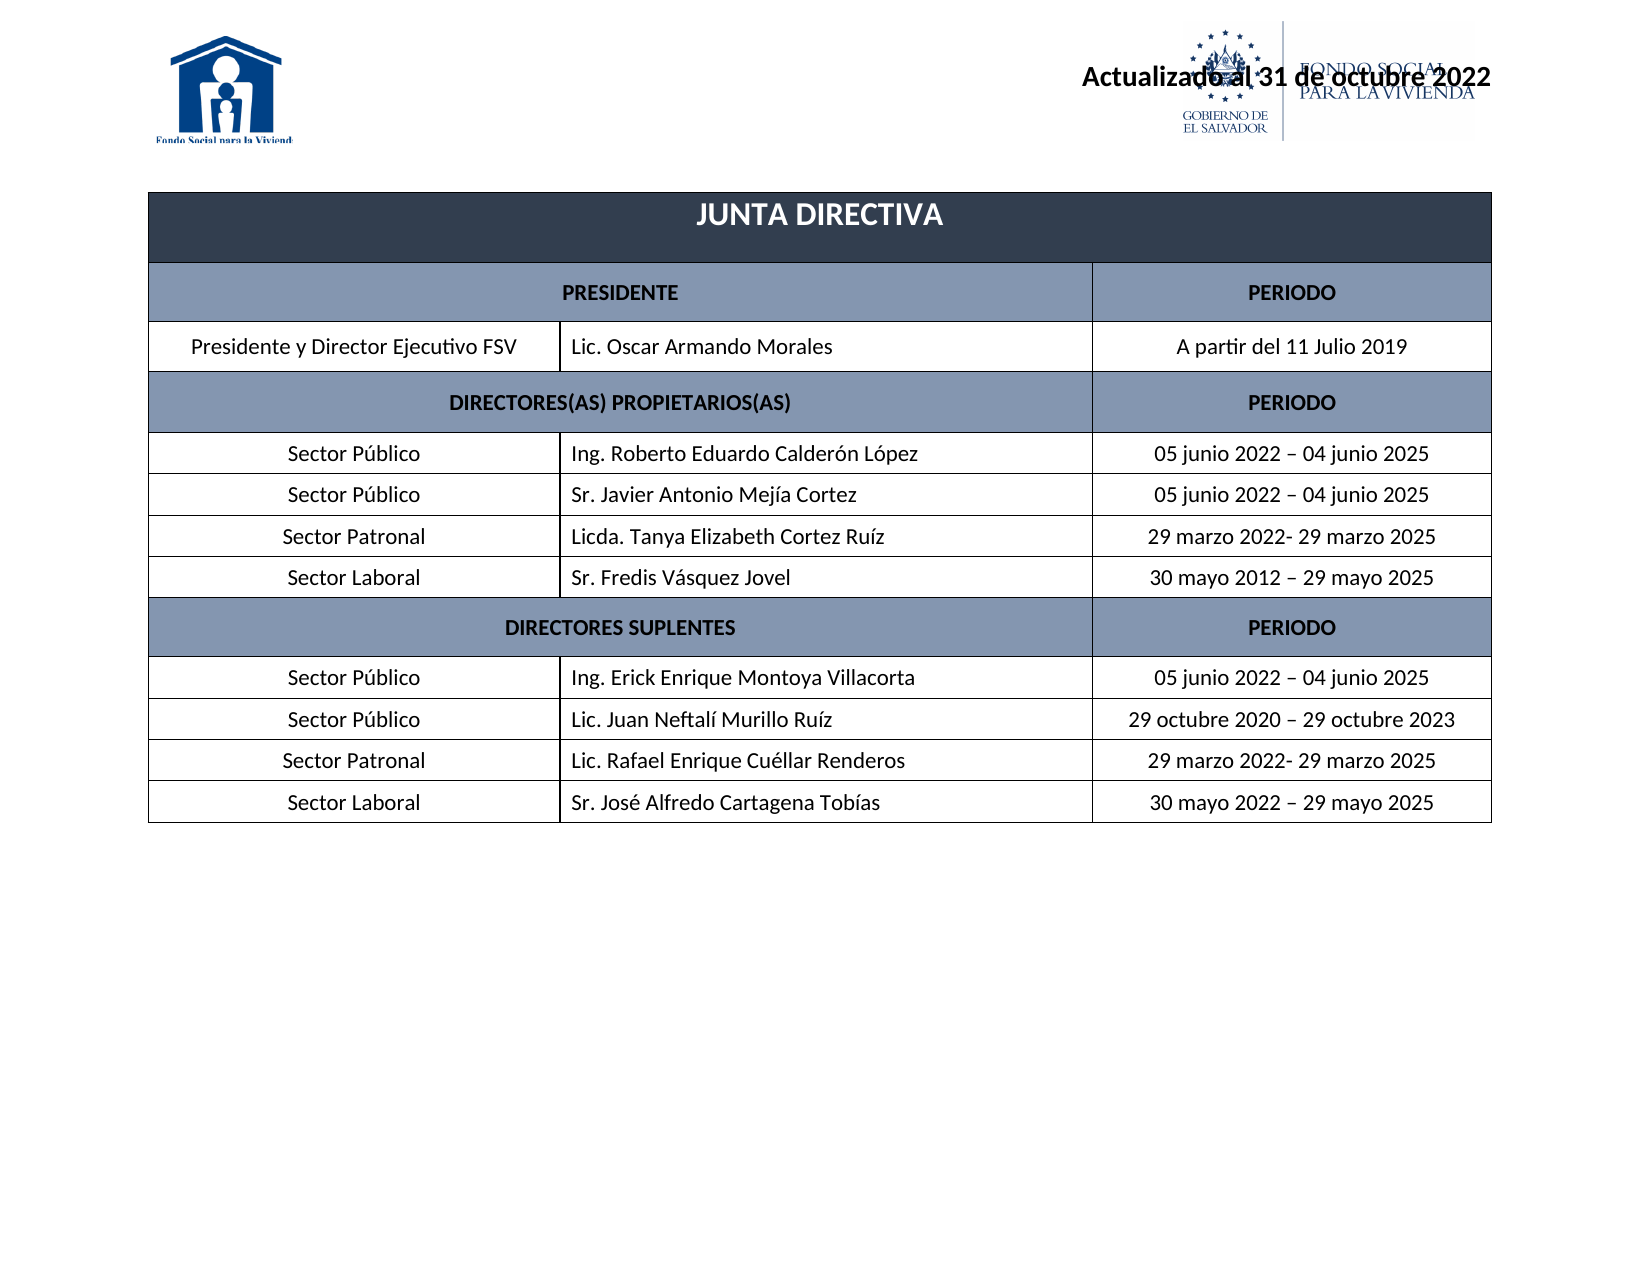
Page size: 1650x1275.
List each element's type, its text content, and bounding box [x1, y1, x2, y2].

table_cell Lic. Rafael Enrique Cuéllar Renderos [561, 740, 1092, 780]
picture [155, 36, 293, 143]
table_cell Sector Público [149, 699, 559, 739]
table_cell PERIODO [1093, 598, 1491, 656]
table_cell 05 junio 2022 – 04 junio 2025 [1093, 474, 1491, 514]
table_cell 29 marzo 2022- 29 marzo 2025 [1093, 516, 1491, 556]
picture [1183, 21, 1475, 141]
table_cell 05 junio 2022 – 04 junio 2025 [1093, 657, 1491, 698]
table_cell Presidente y Director Ejecutivo FSV [149, 322, 559, 371]
table_cell DIRECTORES SUPLENTES [149, 598, 1092, 656]
table_cell Sector Público [149, 474, 559, 514]
table_cell 29 octubre 2020 – 29 octubre 2023 [1093, 699, 1491, 739]
table_cell Ing. Roberto Eduardo Calderón López [561, 433, 1092, 473]
table_cell Sr. Javier Antonio Mejía Cortez [561, 474, 1092, 514]
table_cell DIRECTORES(AS) PROPIETARIOS(AS) [149, 372, 1092, 432]
table_cell Ing. Erick Enrique Montoya Villacorta [561, 657, 1092, 698]
table_cell 05 junio 2022 – 04 junio 2025 [1093, 433, 1491, 473]
table_cell Sr. Fredis Vásquez Jovel [561, 557, 1092, 597]
table_cell PRESIDENTE [149, 263, 1092, 321]
table_cell Sector Público [149, 657, 559, 698]
table_cell Sector Público [149, 433, 559, 473]
table_cell Sector Laboral [149, 781, 559, 822]
table_header JUNTA DIRECTIVA [149, 193, 1491, 262]
table_cell Sr. José Alfredo Cartagena Tobías [561, 781, 1092, 822]
table_cell A partir del 11 Julio 2019 [1093, 322, 1491, 371]
table_cell 30 mayo 2012 – 29 mayo 2025 [1093, 557, 1491, 597]
table_cell PERIODO [1093, 372, 1491, 432]
table_cell Sector Laboral [149, 557, 559, 597]
table_cell Sector Patronal [149, 740, 559, 780]
table_cell 30 mayo 2022 – 29 mayo 2025 [1093, 781, 1491, 822]
table_cell Lic. Oscar Armando Morales [561, 322, 1092, 371]
table_cell Sector Patronal [149, 516, 559, 556]
table_cell PERIODO [1093, 263, 1491, 321]
table_cell Licda. Tanya Elizabeth Cortez Ruíz [561, 516, 1092, 556]
table_cell 29 marzo 2022- 29 marzo 2025 [1093, 740, 1491, 780]
table_cell Lic. Juan Neftalí Murillo Ruíz [561, 699, 1092, 739]
